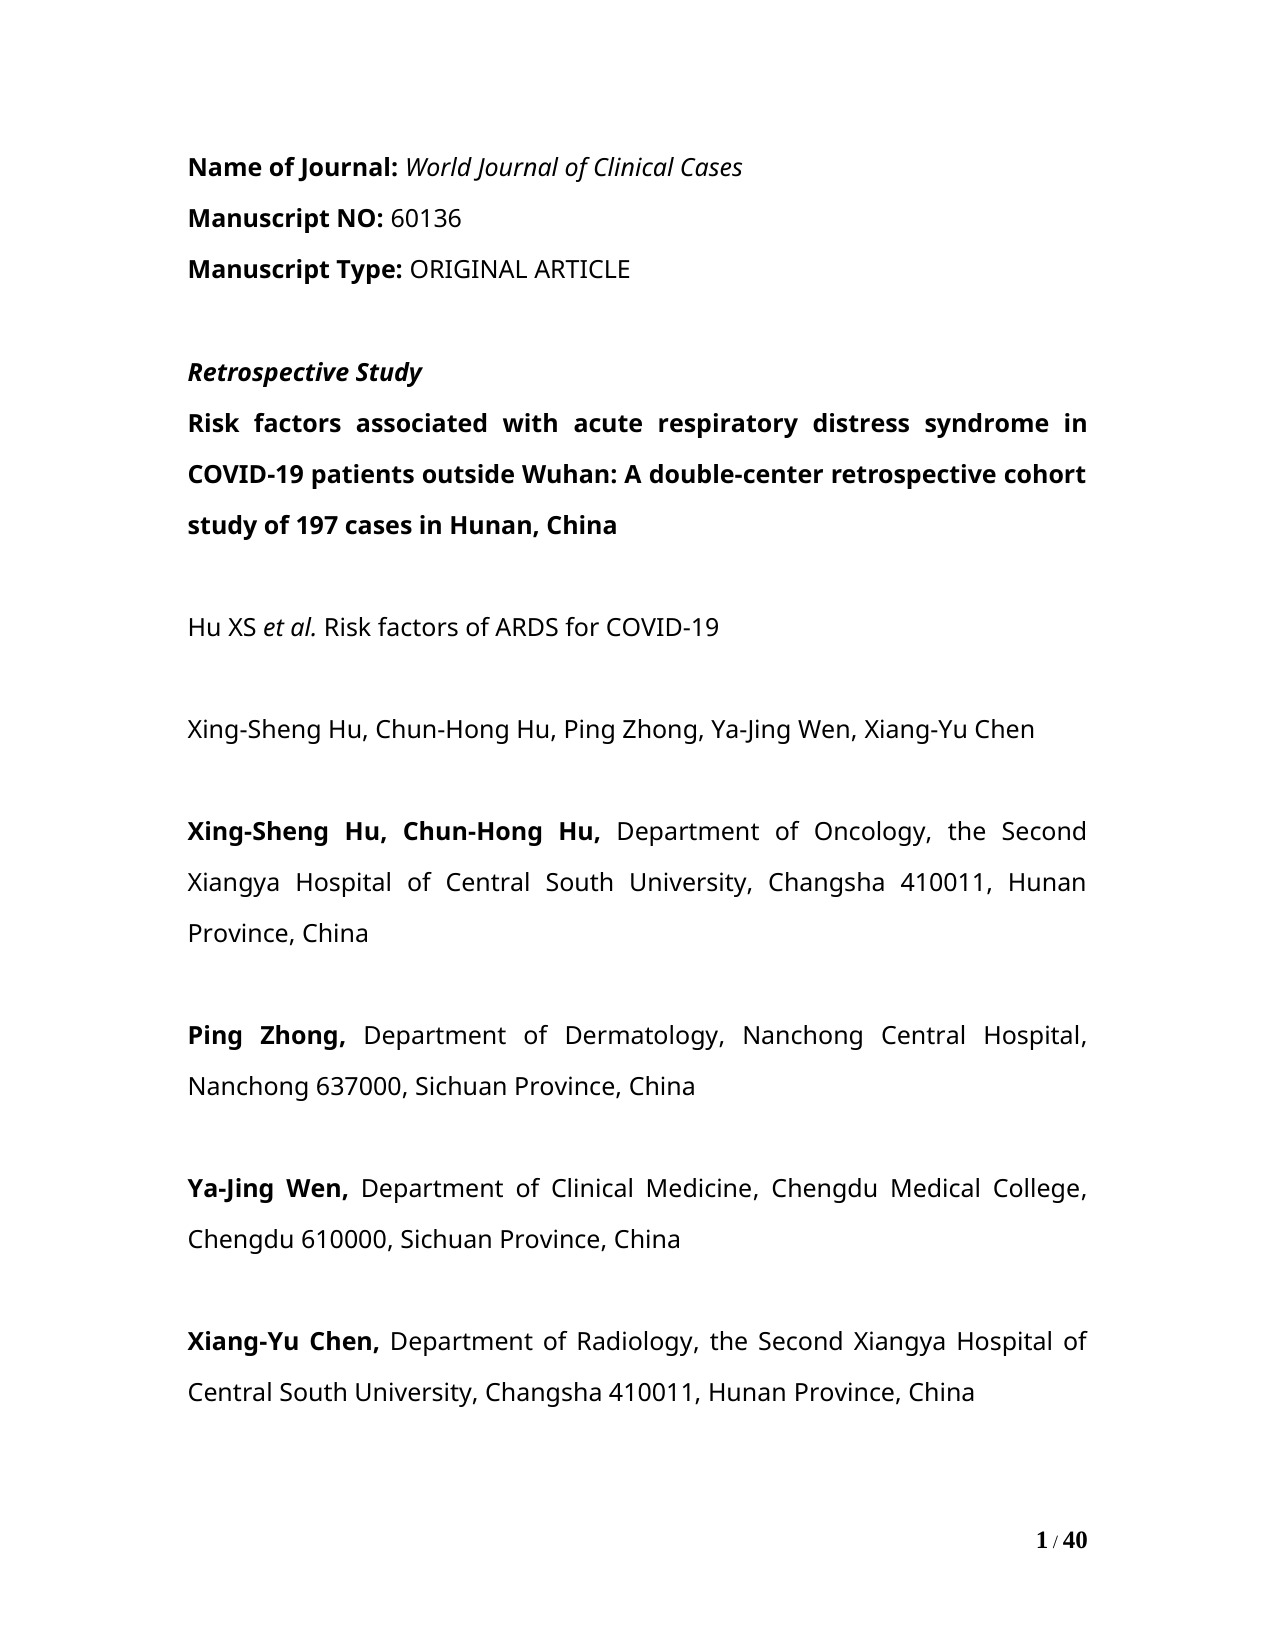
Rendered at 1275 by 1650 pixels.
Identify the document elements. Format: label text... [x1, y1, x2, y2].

text Ping Zhong, Department of Dermatology, Nanchong Central Hospital, Nanchong 637000, Sichuan Province, China [187, 1018, 1087, 1103]
text Hu XS et al. Risk factors of ARDS for COVID-19 [187, 609, 1087, 643]
text Risk factors associated with acute respiratory distress syndrome in COVID-19 patients outside Wuhan: A double-center retrospective cohort study of 197 cases in Hunan, China [187, 405, 1087, 541]
text Xing-Sheng Hu, Chun-Hong Hu, Department of Oncology, the Second Xiangya Hospital of Central South University, Changsha 410011, Hunan Province, China [187, 813, 1087, 950]
text Manuscript NO: 60136 [187, 201, 1087, 235]
text Xing-Sheng Hu, Chun-Hong Hu, Ping Zhong, Ya-Jing Wen, Xiang-Yu Chen [187, 711, 1087, 746]
text Manuscript Type: ORIGINAL ARTICLE [187, 252, 1087, 286]
text Name of Journal: World Journal of Clinical Cases [187, 150, 1087, 184]
text Ya-Jing Wen, Department of Clinical Medicine, Chengdu Medical College, Chengdu 610000, Sichuan Province, China [187, 1171, 1087, 1256]
text Xiang-Yu Chen, Department of Radiology, the Second Xiangya Hospital of Central South University, Changsha 410011, Hunan Province, China [187, 1324, 1087, 1409]
text Retrospective Study [187, 354, 1087, 388]
